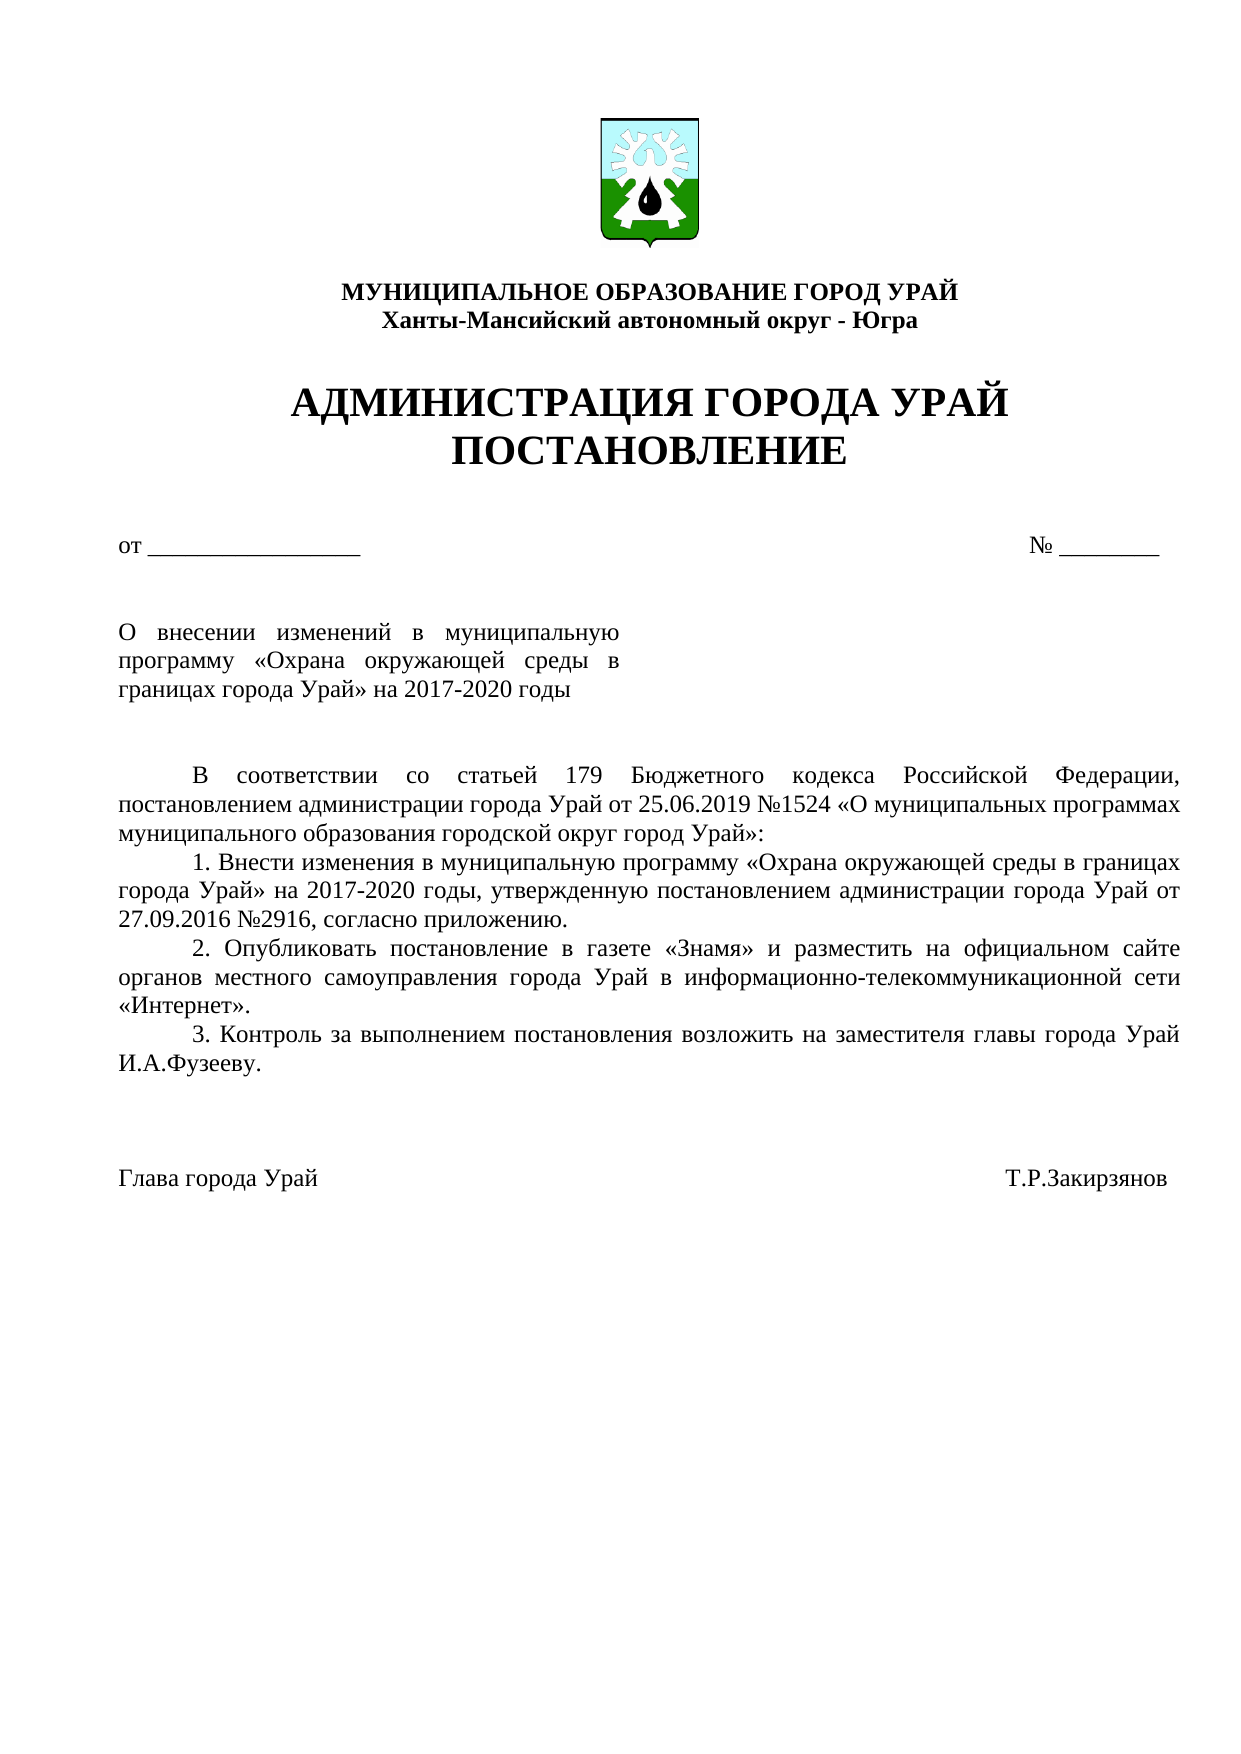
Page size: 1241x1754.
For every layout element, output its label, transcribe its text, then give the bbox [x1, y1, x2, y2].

text В соответствии со статьей 179 Бюджетного кодекса Российской Федерации, постановлением администрации города Урай от 25.06.2019 №1524 «О муниципальных программах муниципального образования городской округ город Урай»: [118, 761, 1181, 847]
subtitle ПОСТАНОВЛЕНИЕ [118, 425, 1181, 473]
text от _________________ № ________ [118, 531, 1181, 559]
text Ханты-Мансийский автономный округ - Югра [118, 305, 1181, 334]
text 3. Контроль за выполнением постановления возложить на заместителя главы города Урай И.А.Фузееву. [118, 1019, 1181, 1077]
picture [600, 118, 699, 248]
text О внесении изменений в муниципальную программу «Охрана окружающей среды в границах города Урай» на 2017-2020 годы [118, 617, 620, 703]
text Глава города Урай Т.Р.Закирзянов [118, 1163, 1181, 1221]
text АДМИНИСТРАЦИЯ ГОРОДА УРАЙ [118, 377, 1181, 425]
subtitle МУНИЦИПАЛЬНОЕ ОБРАЗОВАНИЕ ГОРОД УРАЙ [118, 277, 1181, 305]
text 1. Внести изменения в муниципальную программу «Охрана окружающей среды в границах города Урай» на 2017-2020 годы, утвержденную постановлением администрации города Урай от 27.09.2016 №2916, согласно приложению. [118, 847, 1181, 933]
text 2. Опубликовать постановление в газете «Знамя» и разместить на официальном сайте органов местного самоуправления города Урай в информационно-телекоммуникационной сети «Интернет». [118, 933, 1181, 1019]
